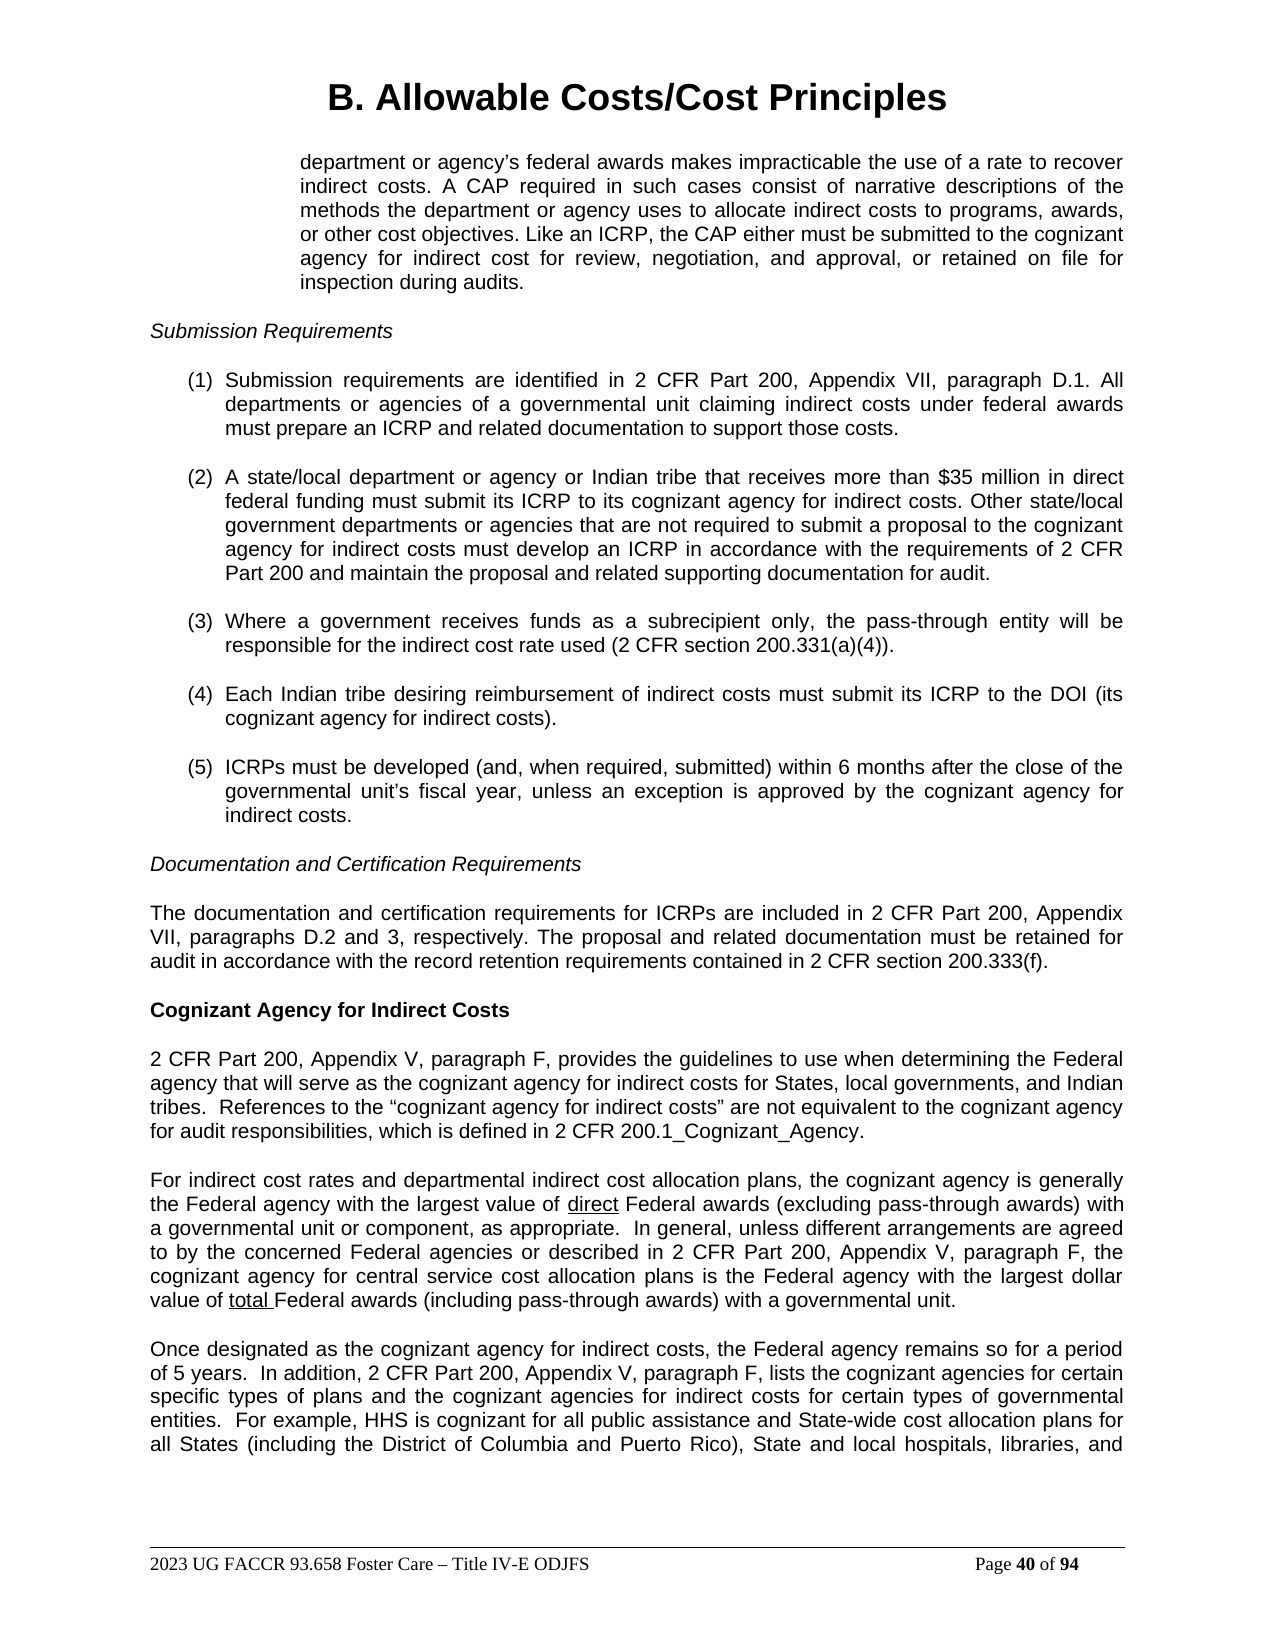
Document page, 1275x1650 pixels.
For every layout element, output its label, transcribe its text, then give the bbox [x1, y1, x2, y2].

text Documentation and Certification Requirements [150, 852, 1125, 876]
list ICRPs must be developed (and, when required, submitted) within 6 months after the close of the governmental unit’s fiscal year, unless an exception is approved by the cognizant agency for indirect costs. [187, 755, 1125, 827]
list Submission requirements are identified in 2 CFR Part 200, Appendix VII, paragraph D.1. All departments or agencies of a governmental unit claiming indirect costs under federal awards must prepare an ICRP and related documentation to support those costs. [187, 368, 1125, 439]
list Where a government receives funds as a subrecipient only, the pass-through entity will be responsible for the indirect cost rate used (2 CFR section 200.331(a)(4)). [187, 609, 1125, 657]
list Each Indian tribe desiring reimbursement of indirect costs must submit its ICRP to the DOI (its cognizant agency for indirect costs). [187, 682, 1125, 730]
text 2 CFR Part 200, Appendix V, paragraph F, provides the guidelines to use when determining the Federal agency that will serve as the cognizant agency for indirect costs for States, local governments, and Indian tribes. References to the “cognizant agency for indirect costs” are not equivalent to the cognizant agency for audit responsibilities, which is defined in 2 CFR 200.1_Cognizant_Agency. [150, 1047, 1125, 1143]
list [262, 150, 1125, 294]
text The documentation and certification requirements for ICRPs are included in 2 CFR Part 200, Appendix VII, paragraphs D.2 and 3, respectively. The proposal and related documentation must be retained for audit in accordance with the record retention requirements contained in 2 CFR section 200.333(f). [150, 901, 1125, 973]
text For indirect cost rates and departmental indirect cost allocation plans, the cognizant agency is generally the Federal agency with the largest value of direct Federal awards (excluding pass-through awards) with a governmental unit or component, as appropriate. In general, unless different arrangements are agreed to by the concerned Federal agencies or described in 2 CFR Part 200, Appendix V, paragraph F, the cognizant agency for central service cost allocation plans is the Federal agency with the largest dollar value of total Federal awards (including pass-through awards) with a governmental unit. [150, 1168, 1125, 1311]
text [150, 1336, 1125, 1456]
list A state/local department or agency or Indian tribe that receives more than $35 million in direct federal funding must submit its ICRP to its cognizant agency for indirect costs. Other state/local government departments or agencies that are not required to submit a proposal to the cognizant agency for indirect costs must develop an ICRP in accordance with the requirements of 2 CFR Part 200 and maintain the proposal and related supporting documentation for audit. [187, 464, 1125, 584]
text Cognizant Agency for Indirect Costs [150, 998, 1125, 1022]
text Submission Requirements [150, 319, 1125, 343]
